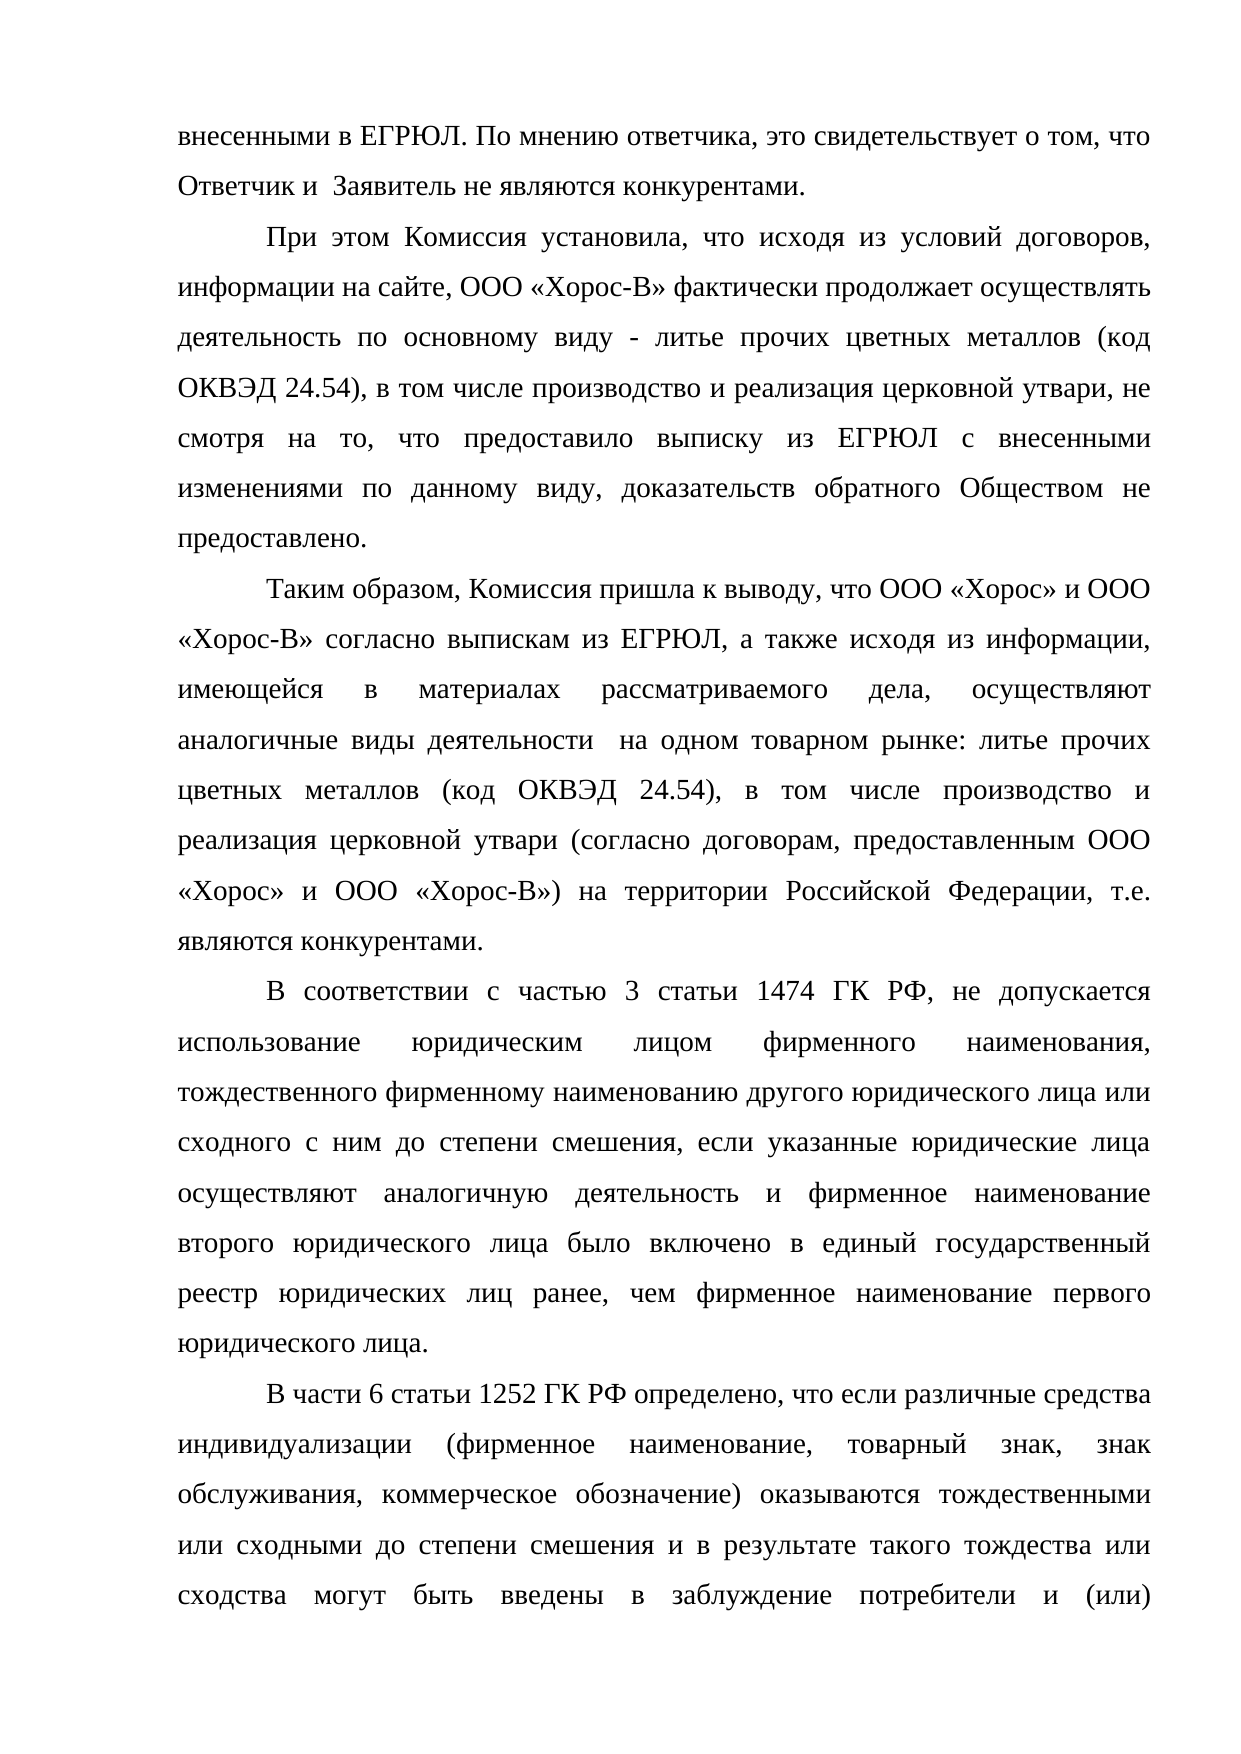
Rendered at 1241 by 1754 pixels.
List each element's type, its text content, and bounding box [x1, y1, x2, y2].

text При этом Комиссия установила, что исходя из условий договоров, информации на сайте, ООО «Хорос-В» фактически продолжает осуществлять деятельность по основному виду - литье прочих цветных металлов (код ОКВЭД 24.54), в том числе производство и реализация церковной утвари, не смотря на то, что предоставило выписку из ЕГРЮЛ с внесенными изменениями по данному виду, доказательств обратного Обществом не предоставлено. [177, 219, 1152, 554]
text Таким образом, Комиссия пришла к выводу, что ООО «Хорос» и ООО «Хорос-В» согласно выпискам из ЕГРЮЛ, а также исходя из информации, имеющейся в материалах рассматриваемого дела, осуществляют аналогичные виды деятельности на одном товарном рынке: литье прочих цветных металлов (код ОКВЭД 24.54), в том числе производство и реализация церковной утвари (согласно договорам, предоставленным ООО «Хорос» и ООО «Хорос-В») на территории Российской Федерации, т.е. являются конкурентами. [177, 571, 1152, 957]
text В соответствии с частью 3 статьи 1474 ГК РФ, не допускается использование юридическим лицом фирменного наименования, тождественного фирменному наименованию другого юридического лица или сходного с ним до степени смешения, если указанные юридические лица осуществляют аналогичную деятельность и фирменное наименование второго юридического лица было включено в единый государственный реестр юридических лиц ранее, чем фирменное наименование первого юридического лица. [177, 973, 1152, 1359]
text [177, 118, 1152, 202]
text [177, 1376, 1152, 1611]
